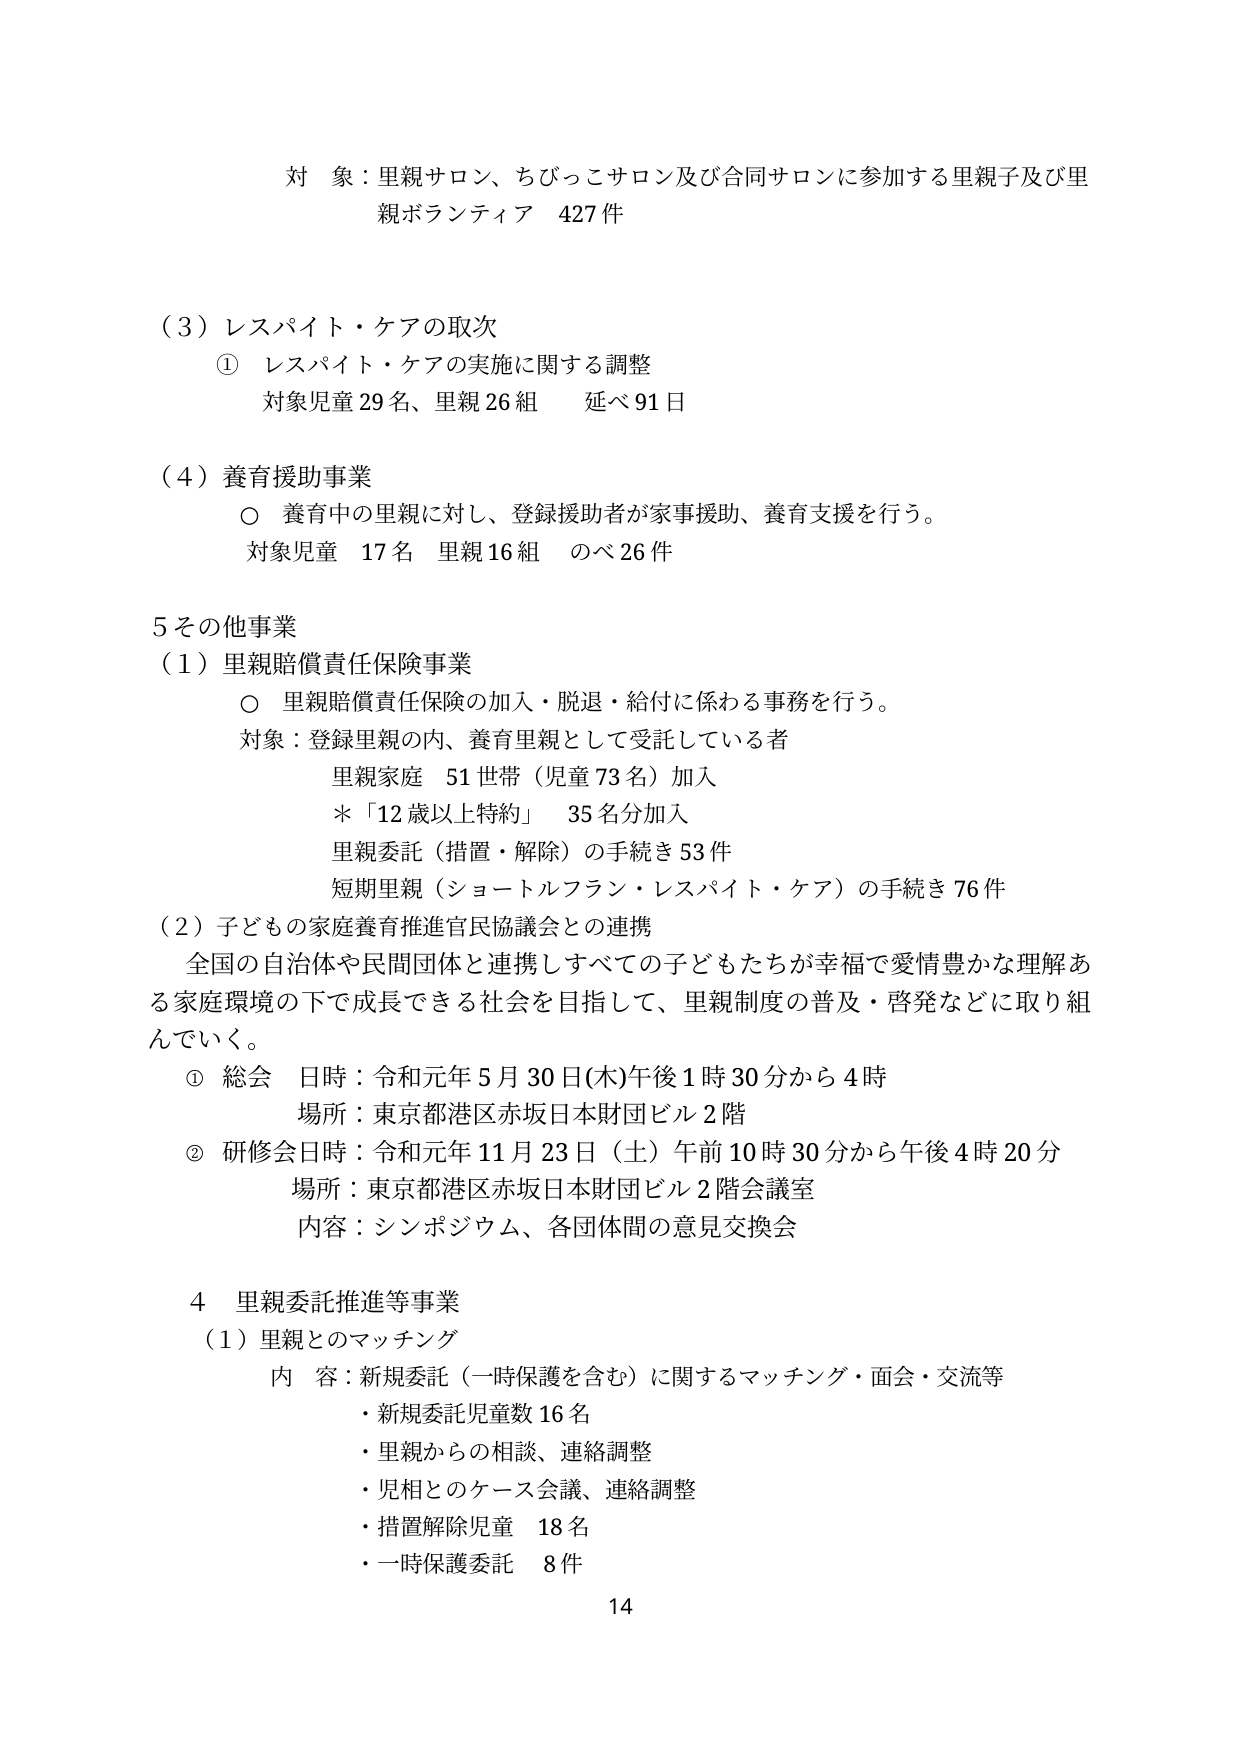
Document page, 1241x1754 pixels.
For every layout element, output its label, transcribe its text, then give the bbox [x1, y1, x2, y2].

text 対象児童 17名 里親16組 のべ26件 [148, 532, 1092, 569]
text ・措置解除児童 18名 [148, 1507, 1092, 1544]
text （３）レスパイト・ケアの取次 [148, 307, 1092, 344]
text 全国の自治体や民間団体と連携しすべての子どもたちが幸福で愛情豊かな理解あ る家庭環境の下で成長できる社会を目指して、里親制度の普及・啓発などに取り組んでいく。 [148, 944, 1092, 1057]
text ・里親からの相談、連絡調整 [148, 1432, 1092, 1469]
text 短期里親（ショートルフラン・レスパイト・ケア）の手続き76件 [148, 869, 1092, 907]
text ・新規委託児童数 16名 [148, 1394, 1092, 1432]
text ・児相とのケース会議、連絡調整 [148, 1469, 1092, 1507]
text ○ 里親賠償責任保険の加入・脱退・給付に係わる事務を行う。 [148, 682, 1092, 719]
text ＊「12歳以上特約」 35名分加入 [148, 794, 1092, 832]
text （１）里親とのマッチング [148, 1319, 1092, 1357]
text （１）里親賠償責任保険事業 [148, 644, 1092, 682]
text 里親家庭 51世帯（児童73名）加入 [148, 757, 1092, 794]
text （４）養育援助事業 [148, 457, 1092, 494]
text ・一時保護委託 8件 [148, 1544, 1092, 1582]
list 研修会日時：令和元年11月23日（土）午前10時30分から午後4時20分 [185, 1132, 1092, 1169]
text （２）子どもの家庭養育推進官民協議会との連携 [148, 907, 1092, 944]
text 場所：東京都港区赤坂日本財団ビル2階会議室 [148, 1169, 1092, 1207]
text 里親委託（措置・解除）の手続き53件 [148, 832, 1092, 869]
text ４ 里親委託推進等事業 [148, 1282, 1092, 1319]
text 対 象：里親サロン、ちびっこサロン及び合同サロンに参加する里親子及び里親ボランティア 427件 [148, 157, 1092, 232]
text ○ 養育中の里親に対し、登録援助者が家事援助、養育支援を行う。 [148, 494, 1092, 532]
text 場所：東京都港区赤坂日本財団ビル2階 [223, 1094, 1092, 1132]
text 対象児童29名、里親26組 延べ91日 [148, 382, 1092, 419]
text 対象：登録里親の内、養育里親として受託している者 [148, 719, 1092, 757]
text ５その他事業 [148, 607, 1092, 644]
list 総会 日時：令和元年5月30日(木)午後1時30分から4時 [185, 1057, 1092, 1094]
text ① レスパイト・ケアの実施に関する調整 [148, 344, 1092, 382]
text 内 容：新規委託（一時保護を含む）に関するマッチング・面会・交流等 [148, 1357, 1092, 1394]
text 内容：シンポジウム、各団体間の意見交換会 [148, 1207, 1092, 1244]
